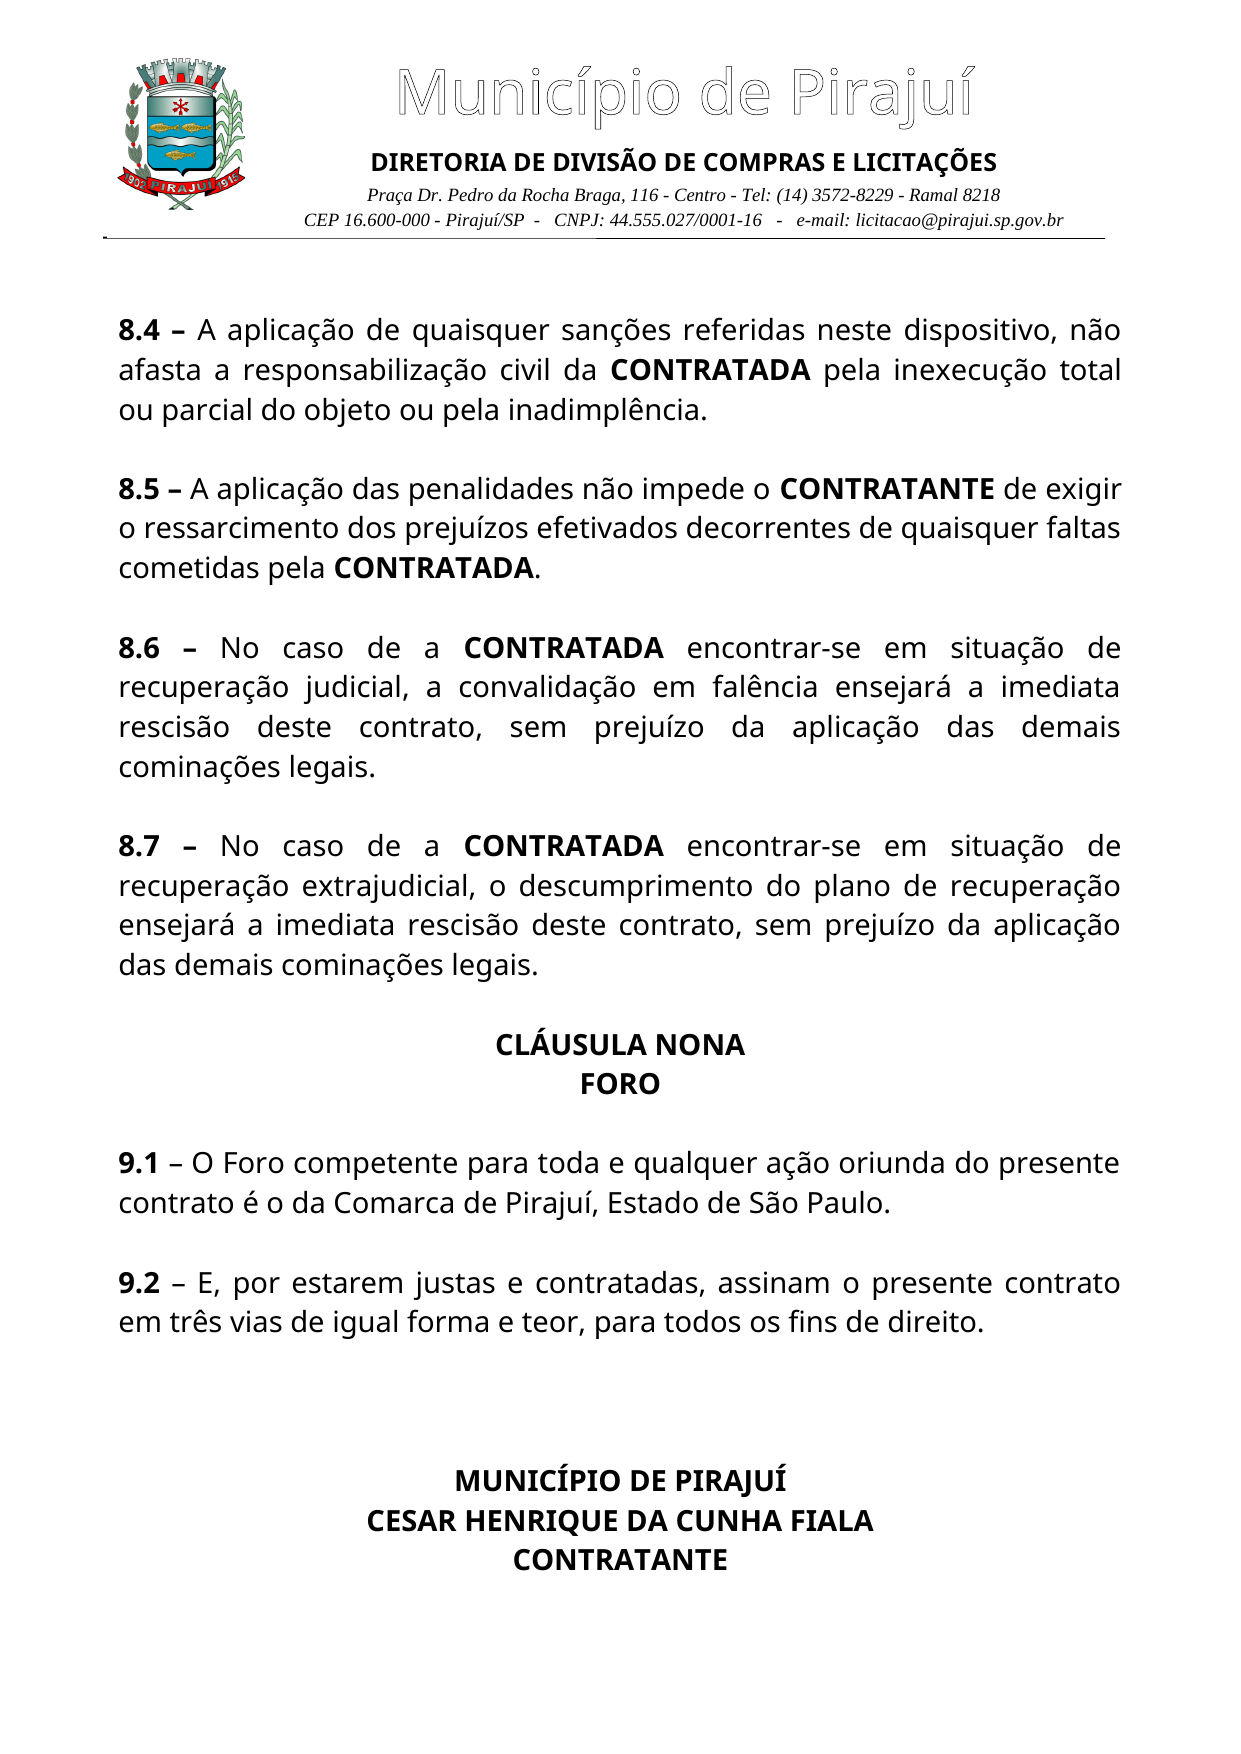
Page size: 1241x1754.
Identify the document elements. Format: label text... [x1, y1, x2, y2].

text MUNICÍPIO DE PIRAJUÍ [118, 1460, 1122, 1500]
text FORO [118, 1063, 1122, 1103]
text CLÁUSULA NONA [118, 1024, 1122, 1063]
text CESAR HENRIQUE DA CUNHA FIALA [118, 1500, 1122, 1540]
text 8.5 – A aplicação das penalidades não impede o CONTRATANTE de exigir o ressarcimento dos prejuízos efetivados decorrentes de quaisquer faltas cometidas pela CONTRATADA. [118, 468, 1122, 587]
text 8.4 – A aplicação de quaisquer sanções referidas neste dispositivo, não afasta a responsabilização civil da CONTRATADA pela inexecução total ou parcial do objeto ou pela inadimplência. [118, 309, 1122, 428]
text 8.7 – No caso de a CONTRATADA encontrar-se em situação de recuperação extrajudicial, o descumprimento do plano de recuperação ensejará a imediata rescisão deste contrato, sem prejuízo da aplicação das demais cominações legais. [118, 825, 1122, 984]
text CONTRATANTE [118, 1540, 1122, 1579]
picture [117, 58, 245, 210]
text 9.1 – O Foro competente para toda e qualquer ação oriunda do presente contrato é o da Comarca de Pirajuí, Estado de São Paulo. [118, 1143, 1122, 1222]
text 9.2 – E, por estarem justas e contratadas, assinam o presente contrato em três vias de igual forma e teor, para todos os fins de direito. [118, 1262, 1122, 1341]
text 8.6 – No caso de a CONTRATADA encontrar-se em situação de recuperação judicial, a convalidação em falência ensejará a imediata rescisão deste contrato, sem prejuízo da aplicação das demais cominações legais. [118, 627, 1122, 786]
